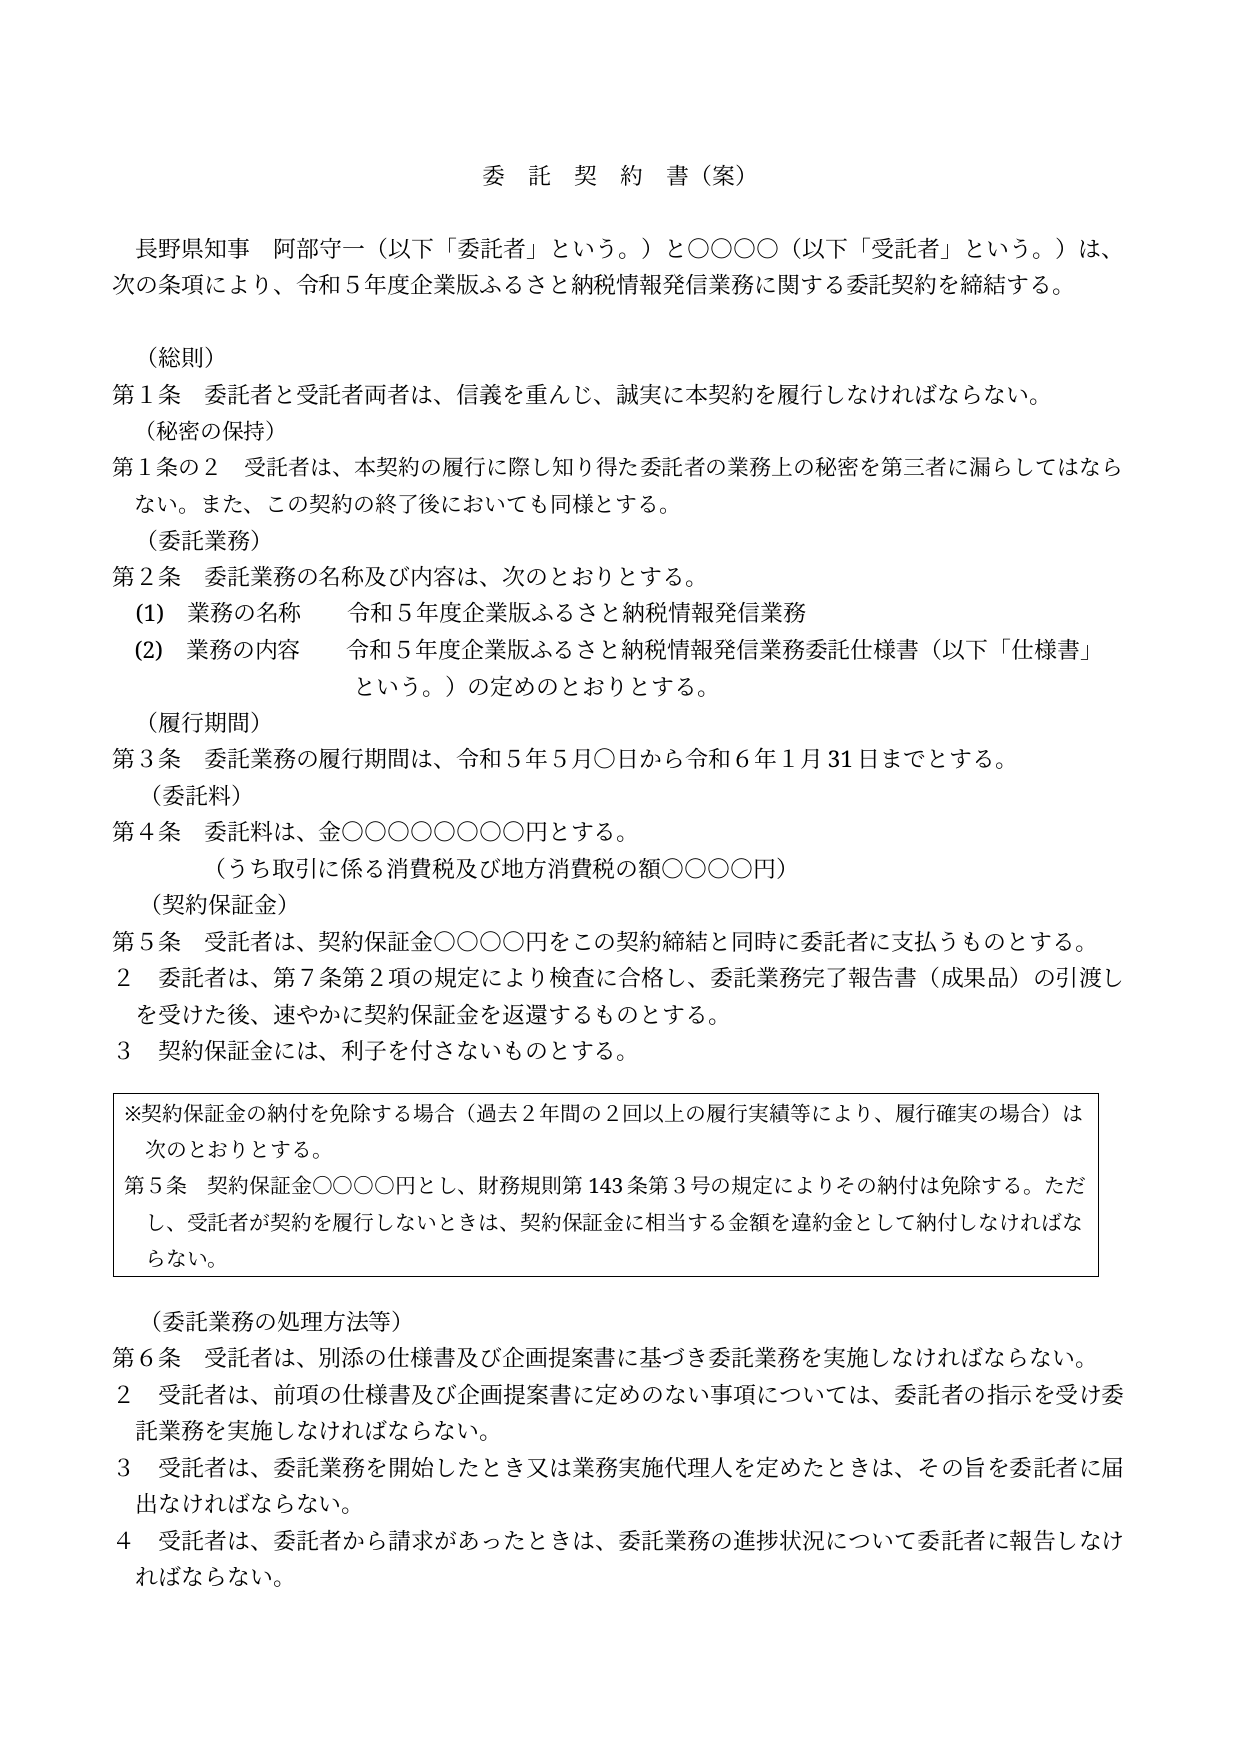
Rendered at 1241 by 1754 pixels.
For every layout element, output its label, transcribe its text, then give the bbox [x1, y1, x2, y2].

text 第３条 委託業務の履行期間は、令和５年５月○日から令和６年１月31日までとする。 [112, 740, 1128, 776]
text 第５条 受託者は、契約保証金○○○○円をこの契約締結と同時に委託者に支払うものとする。 [112, 922, 1128, 958]
text という。）の定めのとおりとする。 [353, 667, 1128, 703]
text ４ 受託者は、委託者から請求があったときは、委託業務の進捗状況について委託者に報告しなければならない。 [112, 1521, 1128, 1594]
text ２ 委託者は、第７条第２項の規定により検査に合格し、委託業務完了報告書（成果品）の引渡しを受けた後、速やかに契約保証金を返還するものとする。 [112, 958, 1128, 1031]
text 第２条 委託業務の名称及び内容は、次のとおりとする。 [112, 557, 1128, 594]
table_header ※契約保証金の納付を免除する場合（過去２年間の２回以上の履行実績等により、履行確実の場合）は次のとおりとする。 第５条 契約保証金○○○○円とし、財務規則第143条第３号の規定によりその納付は免除する。ただし、受託者が契約を履行しないときは、契約保証金に相当する金額を違約金として納付しなければならない。 [114, 1094, 1098, 1276]
text （うち取引に係る消費税及び地方消費税の額○○○○円） [134, 849, 1128, 886]
text （秘密の保持） [112, 412, 1128, 448]
text （契約保証金） [112, 886, 1128, 922]
text (1) 業務の名称 令和５年度企業版ふるさと納税情報発信業務 [112, 594, 1128, 630]
text ２ 受託者は、前項の仕様書及び企画提案書に定めのない事項については、委託者の指示を受け委託業務を実施しなければならない。 [112, 1375, 1128, 1448]
text 第６条 受託者は、別添の仕様書及び企画提案書に基づき委託業務を実施しなければならない。 [112, 1339, 1128, 1375]
text 第１条 委託者と受託者両者は、信義を重んじ、誠実に本契約を履行しなければならない。 [112, 375, 1128, 412]
text （委託業務） [112, 521, 1128, 557]
text （総則） [112, 339, 1128, 375]
text 委 託 契 約 書（案） [112, 156, 1128, 193]
text ３ 受託者は、委託業務を開始したとき又は業務実施代理人を定めたときは、その旨を委託者に届出なければならない。 [112, 1448, 1128, 1521]
text (2) 業務の内容 令和５年度企業版ふるさと納税情報発信業務委託仕様書（以下「仕様書」 [134, 630, 1128, 667]
text （履行期間） [112, 703, 1128, 740]
text ３ 契約保証金には、利子を付さないものとする。 [112, 1031, 1128, 1068]
text 第１条の２ 受託者は、本契約の履行に際し知り得た委託者の業務上の秘密を第三者に漏らしてはならない。また、この契約の終了後においても同様とする。 [112, 448, 1128, 521]
text （委託料） [112, 776, 1128, 813]
text （委託業務の処理方法等） [112, 1302, 1128, 1339]
text 第４条 委託料は、金○○○○○○○○円とする。 [112, 813, 1128, 849]
text 長野県知事 阿部守一（以下「委託者」という。）と○○○○（以下「受託者」という。）は、次の条項により、令和５年度企業版ふるさと納税情報発信業務に関する委託契約を締結する。 [112, 229, 1128, 302]
